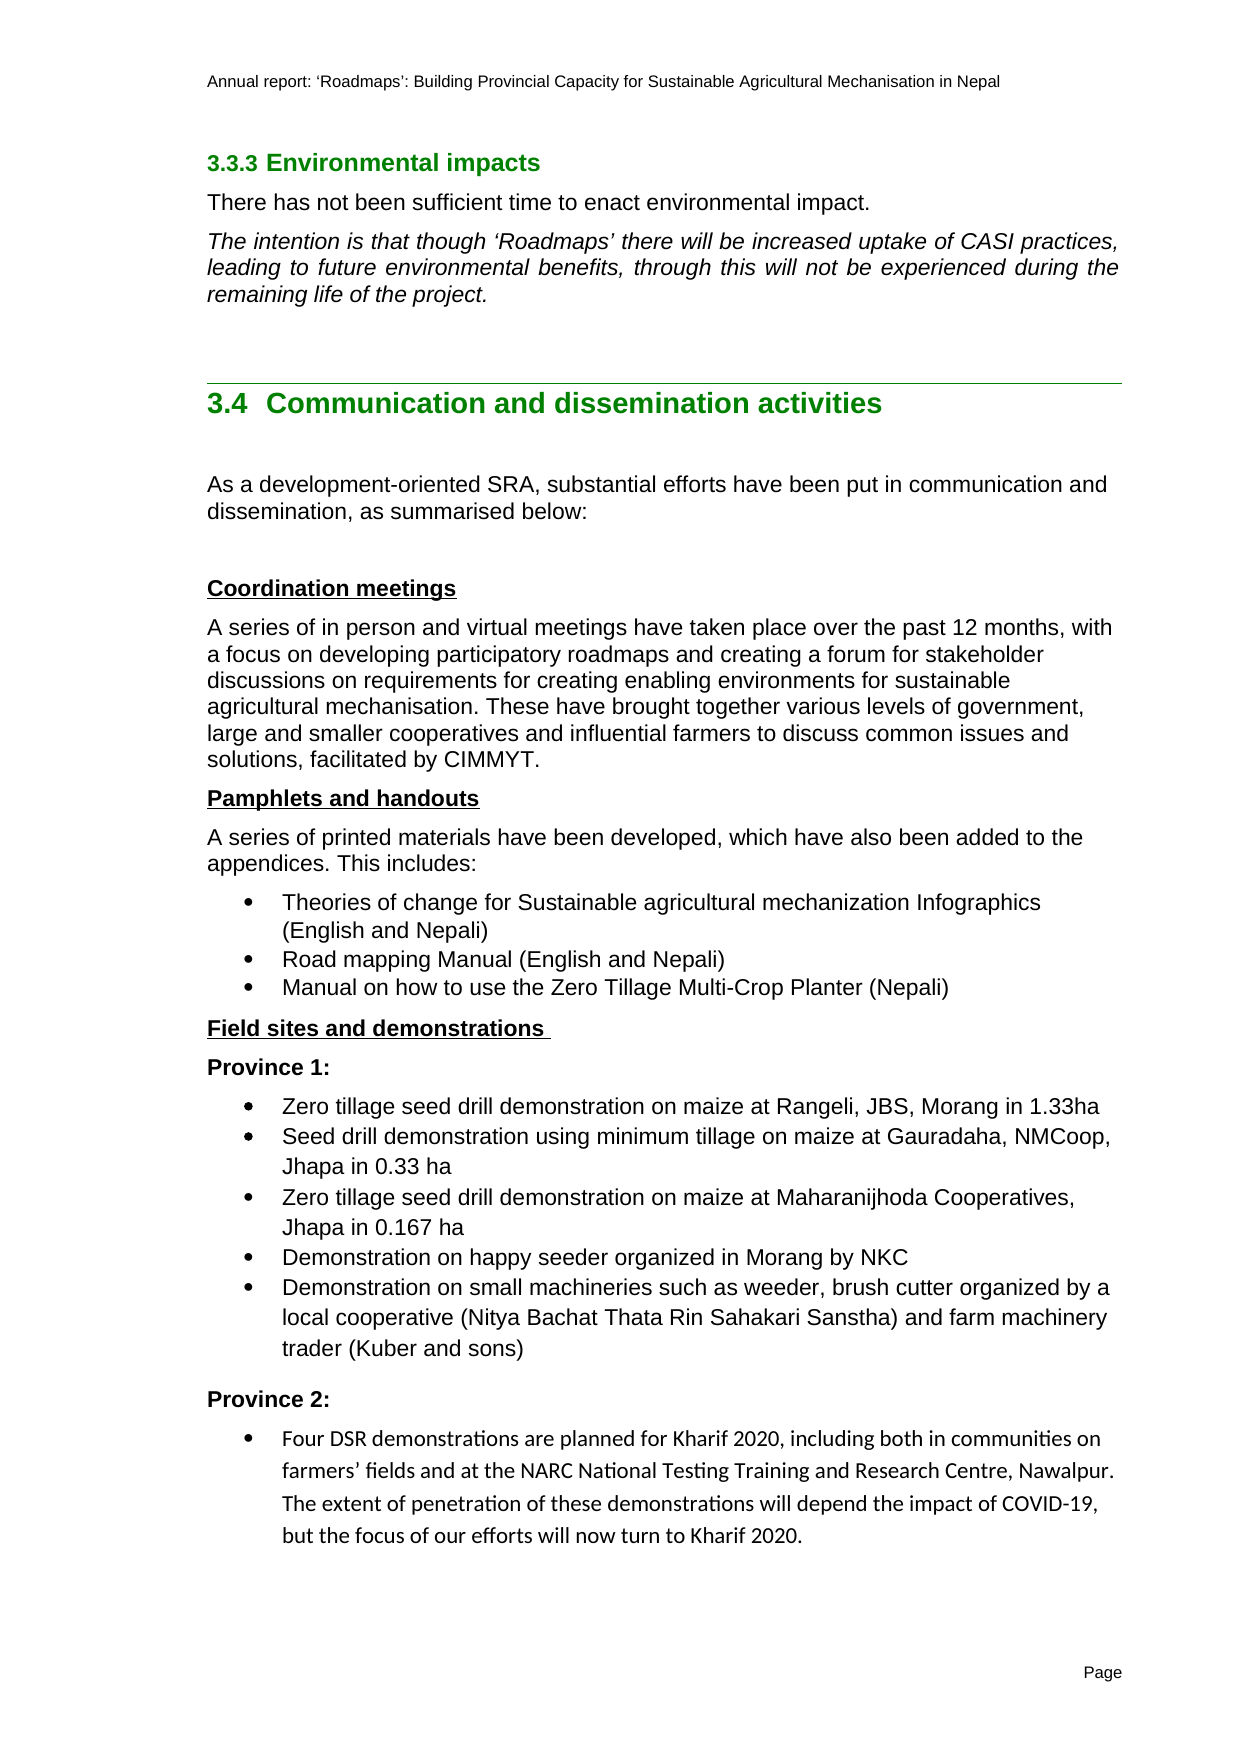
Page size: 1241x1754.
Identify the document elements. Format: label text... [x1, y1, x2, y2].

subtitle Communication and dissemination activities [207, 384, 1122, 420]
text A series of printed materials have been developed, which have also been added to the appendices. This includes: [207, 824, 1122, 876]
list Demonstration on small machineries such as weeder, brush cutter organized by a local cooperative (Nitya Bachat Thata Rin Sahakari Sanstha) and farm machinery trader (Kuber and sons) [244, 1274, 1122, 1361]
text Pamphlets and handouts [207, 785, 1122, 811]
list Manual on how to use the Zero Tillage Multi-Crop Planter (Nepali) [244, 974, 1122, 1001]
list Theories of change for Sustainable agricultural mechanization Infographics (English and Nepali) [244, 889, 1122, 944]
text As a development-oriented SRA, substantial efforts have been put in communication and dissemination, as summarised below: [207, 471, 1122, 524]
list Zero tillage seed drill demonstration on maize at Rangeli, JBS, Morang in 1.33ha [244, 1093, 1122, 1119]
text Province 2: [207, 1386, 1122, 1412]
list Road mapping Manual (English and Nepali) [244, 946, 1122, 972]
text Field sites and demonstrations [207, 1015, 1122, 1041]
list Seed drill demonstration using minimum tillage on maize at Gauradaha, NMCoop, Jhapa in 0.33 ha [244, 1123, 1122, 1179]
list Four DSR demonstrations are planned for Kharif 2020, including both in communities on farmers’ fields and at the NARC National Testing Training and Research Centre, Nawalpur. The extent of penetration of these demonstrations will depend the impact of COVID-19, but the focus of our efforts will now turn to Kharif 2020. [244, 1424, 1122, 1549]
text There has not been sufficient time to enact environmental impact. [207, 189, 1122, 215]
text Coordination meetings [207, 575, 1122, 602]
text The intention is that though ‘Roadmaps’ there will be increased uptake of CASI practices, leading to future environmental benefits, through this will not be experienced during the remaining life of the project. [207, 228, 1122, 307]
list Zero tillage seed drill demonstration on maize at Maharanijhoda Cooperatives, Jhapa in 0.167 ha [244, 1183, 1122, 1240]
list Demonstration on happy seeder organized in Morang by NKC [244, 1244, 1122, 1270]
subtitle Environmental impacts [207, 148, 1122, 176]
text Province 1: [207, 1054, 1122, 1080]
text A series of in person and virtual meetings have taken place over the past 12 months, with a focus on developing participatory roadmaps and creating a forum for stakeholder discussions on requirements for creating enabling environments for sustainable agricultural mechanisation. These have brought together various levels of government, large and smaller cooperatives and influential farmers to discuss common issues and solutions, facilitated by CIMMYT. [207, 614, 1122, 772]
